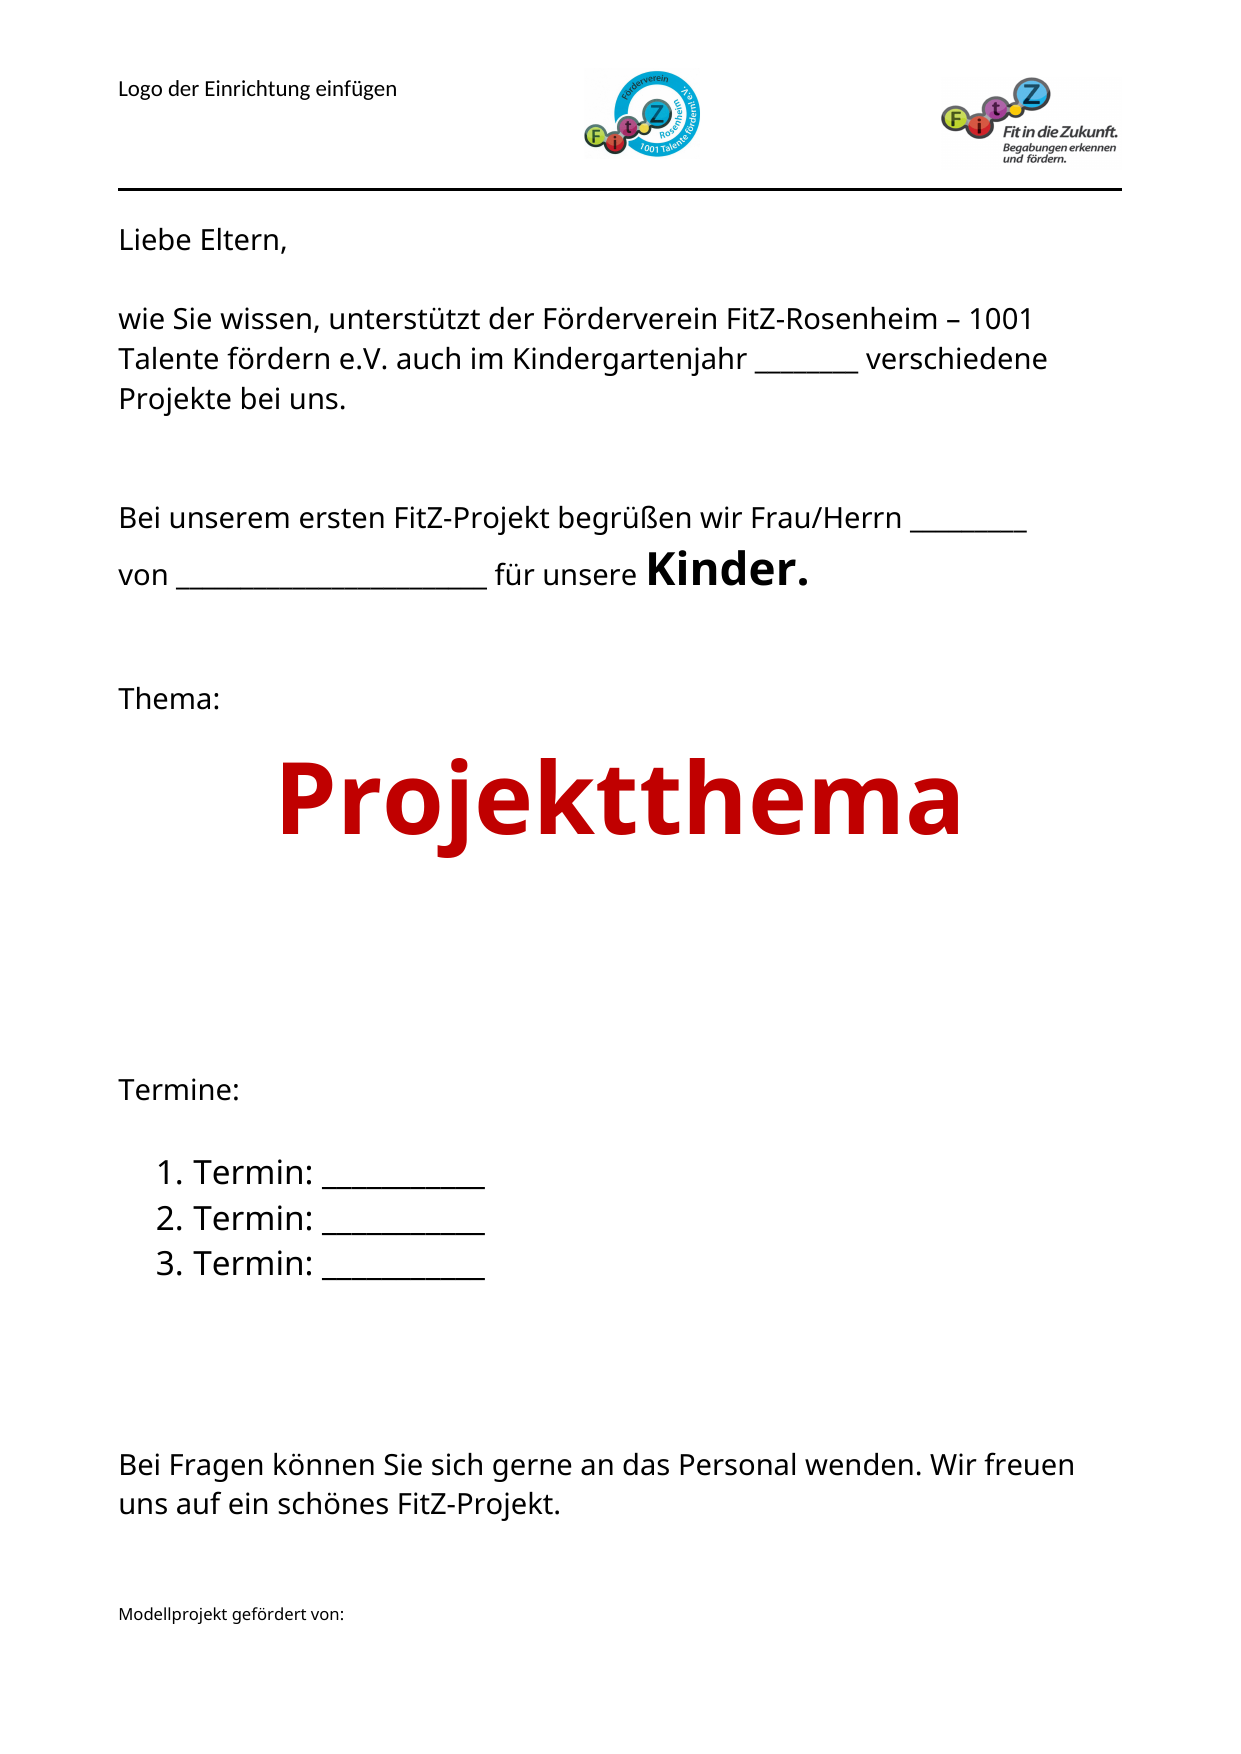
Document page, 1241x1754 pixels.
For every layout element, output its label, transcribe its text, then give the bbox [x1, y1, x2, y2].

text von ________________________ für unsere Kinder. [118, 537, 1122, 599]
list Termin: ___________ [156, 1194, 1122, 1240]
picture [940, 77, 1122, 170]
picture [584, 68, 700, 159]
text wie Sie wissen, unterstützt der Förderverein FitZ-Rosenheim – 1001 Talente fördern e.V. auch im Kindergartenjahr ________ verschiedene Projekte bei uns. [118, 298, 1122, 418]
text Thema: [118, 678, 1122, 718]
text Liebe Eltern, [118, 219, 1122, 259]
text Termine: [118, 1069, 1122, 1109]
list Termin: ___________ [156, 1240, 1122, 1285]
text Modellprojekt gefördert von: [118, 1603, 1122, 1625]
list Termin: ___________ [156, 1149, 1122, 1194]
text Bei unserem ersten FitZ-Projekt begrüßen wir Frau/Herrn _________ [118, 497, 1122, 537]
text Bei Fragen können Sie sich gerne an das Personal wenden. Wir freuen uns auf ein schönes FitZ-Projekt. [118, 1444, 1122, 1523]
